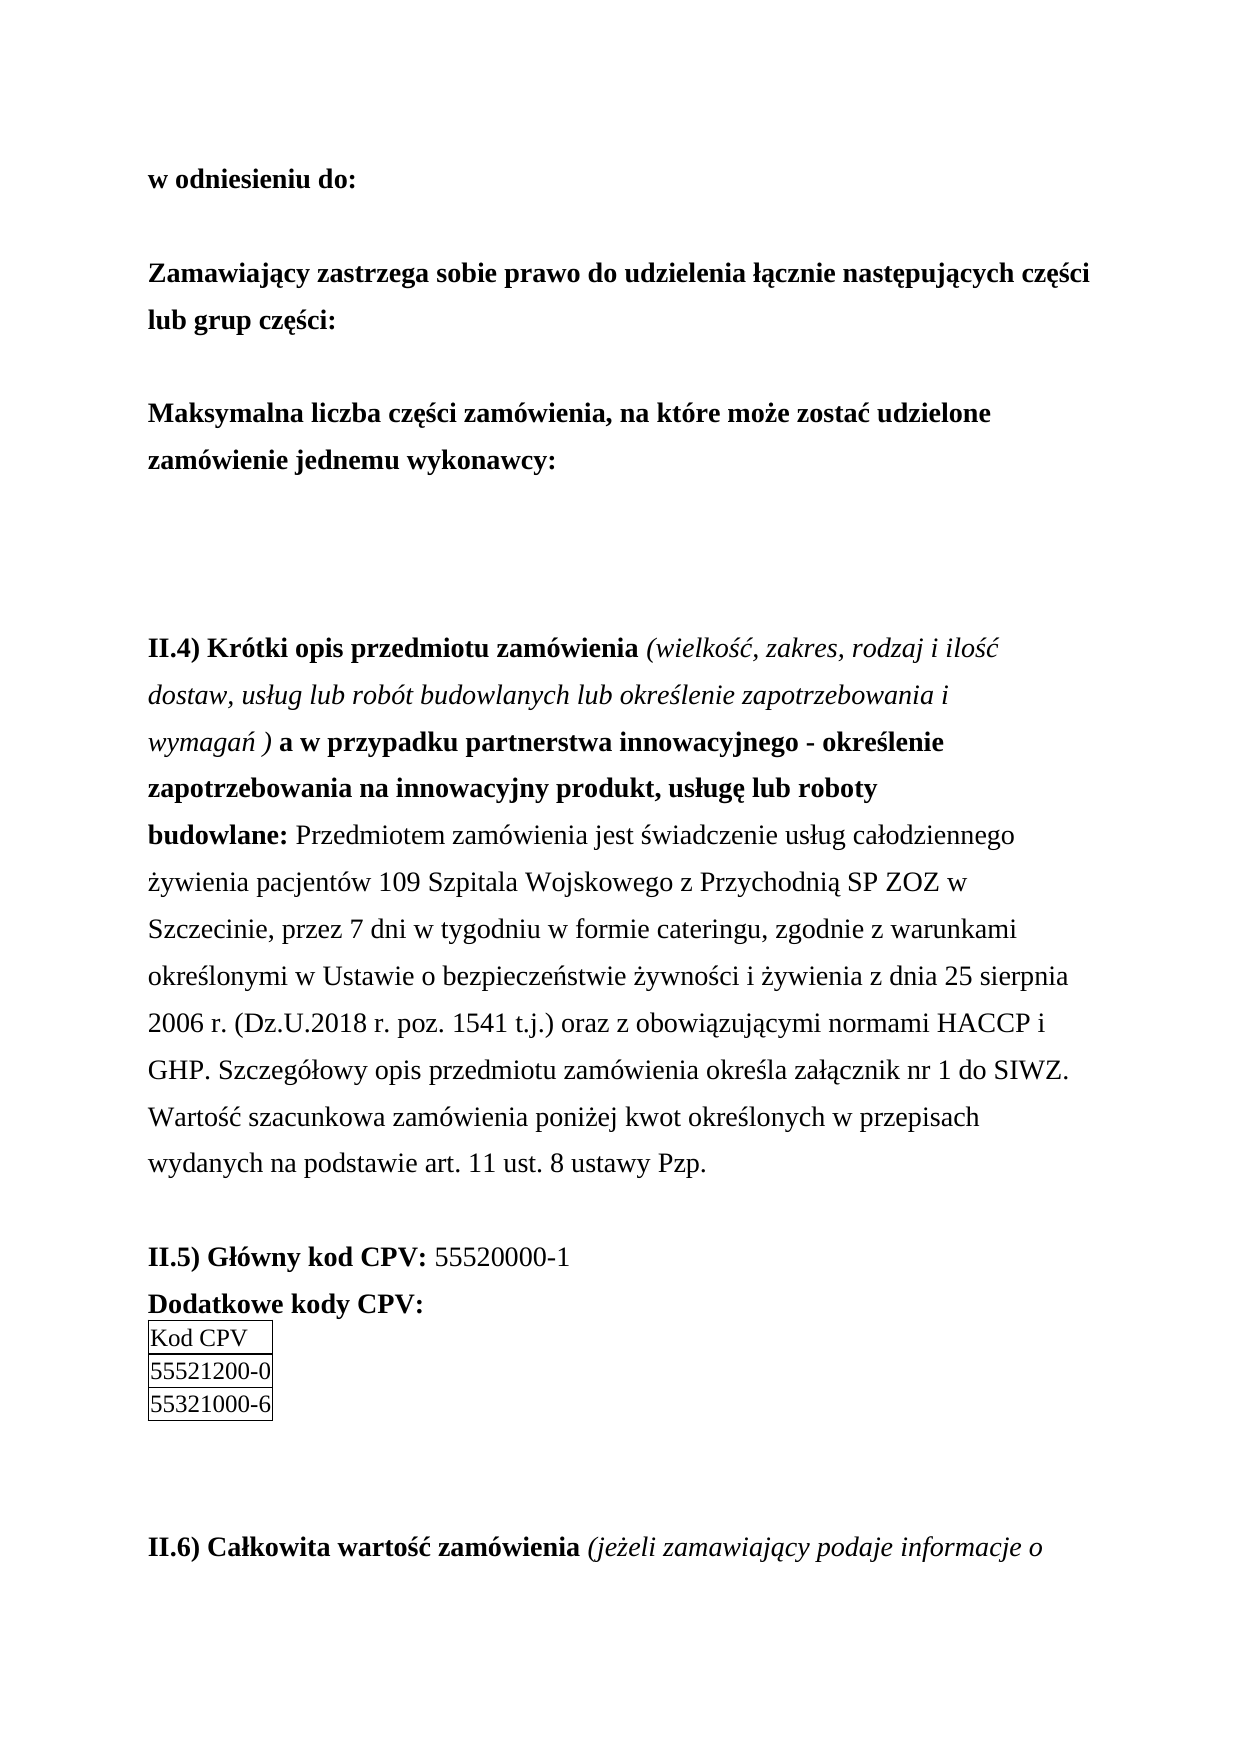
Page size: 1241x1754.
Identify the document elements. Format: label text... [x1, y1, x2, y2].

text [148, 148, 1093, 241]
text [148, 1421, 1093, 1562]
text Zamawiający zastrzega sobie prawo do udzielenia łącznie następujących części lub grup części: Maksymalna liczba części zamówienia, na które może zostać udzielone zamówienie jednemu wykonawcy: II.4) Krótki opis przedmiotu zamówienia (wielkość, zakres, rodzaj i ilość dostaw, usług lub robót budowlanych lub określenie zapotrzebowania i wymagań ) a w przypadku partnerstwa innowacyjnego - określenie zapotrzebowania na innowacyjny produkt, usługę lub roboty budowlane: Przedmiotem zamówienia jest świadczenie usług całodziennego żywienia pacjentów 109 Szpitala Wojskowego z Przychodnią SP ZOZ w Szczecinie, przez 7 dni w tygodniu w formie cateringu, zgodnie z warunkami określonymi w Ustawie o bezpieczeństwie żywności i żywienia z dnia 25 sierpnia 2006 r. (Dz.U.2018 r. poz. 1541 t.j.) oraz z obowiązującymi normami HACCP i GHP. Szczegółowy opis przedmiotu zamówienia określa załącznik nr 1 do SIWZ. Wartość szacunkowa zamówienia poniżej kwot określonych w przepisach wydanych na podstawie art. 11 ust. 8 ustawy Pzp. II.5) Główny kod CPV: 55520000-1 Dodatkowe kody CPV: [148, 241, 1093, 1319]
table_header Kod CPV [149, 1321, 272, 1353]
table_cell 55521200-0 [149, 1355, 272, 1386]
table_cell 55321000-6 [149, 1388, 272, 1420]
